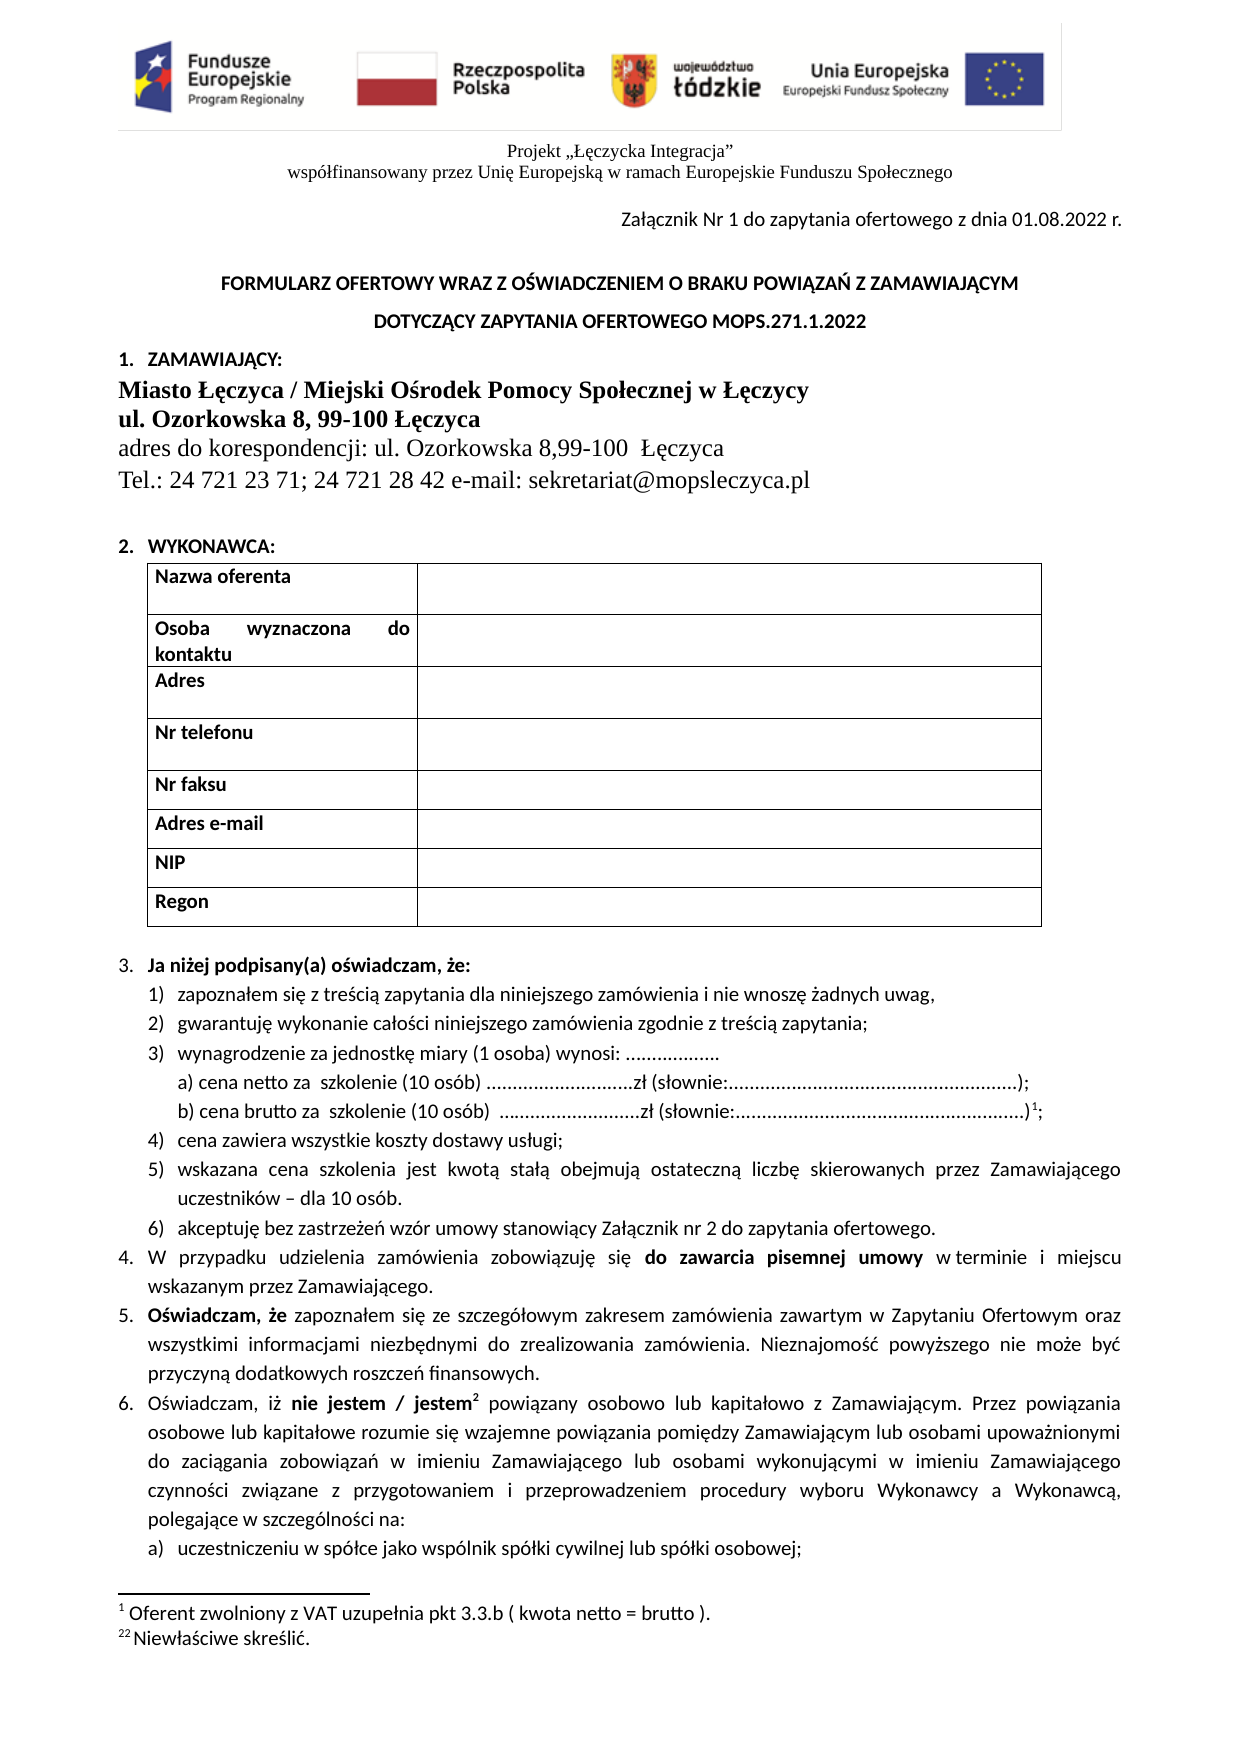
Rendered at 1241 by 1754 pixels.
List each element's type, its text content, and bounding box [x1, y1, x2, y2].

list cena zawiera wszystkie koszty dostawy usługi; [148, 1127, 1122, 1153]
text Tel.: 24 721 23 71; 24 721 28 42 e-mail: sekretariat@mopsleczyca.pl [169, 461, 877, 495]
text Załącznik Nr 1 do zapytania ofertowego z dnia 01.08.2022 r. [121, 206, 1122, 232]
text Miasto Łęczyca / Miejski Ośrodek Pomocy Społecznej w Łęczycy [118, 375, 877, 404]
table_cell Adres e-mail [148, 810, 417, 848]
text DOTYCZĄCY ZAPYTANIA OFERTOWEGO MOPS.271.1.2022 [118, 308, 1122, 333]
table_cell [418, 810, 1041, 848]
text adres do korespondencji: ul. Ozorkowska 8,99-100 Łęczyca [118, 433, 877, 461]
list ZAMAWIAJĄCY: [118, 346, 1122, 371]
table_cell Nr faksu [148, 771, 417, 809]
table_cell [418, 667, 1041, 718]
list akceptuję bez zastrzeżeń wzór umowy stanowiący Załącznik nr 2 do zapytania ofertowego. [148, 1215, 1122, 1240]
list zapoznałem się z treścią zapytania dla niniejszego zamówienia i nie wnoszę żadnych uwag, [148, 981, 1122, 1007]
picture [118, 23, 1063, 132]
table_header [418, 564, 1041, 614]
table_cell [418, 888, 1041, 926]
table_header Nazwa oferenta [148, 564, 417, 614]
list Oświadczam, że zapoznałem się ze szczegółowym zakresem zamówienia zawartym w Zapytaniu Ofertowym oraz wszystkimi informacjami niezbędnymi do zrealizowania zamówienia. Nieznajomość powyższego nie może być przyczyną dodatkowych roszczeń finansowych. [118, 1302, 1122, 1386]
text a) cena netto za szkolenie (10 osób) ............................zł (słownie:.......................................................); [177, 1069, 1122, 1094]
table_cell Adres [148, 667, 417, 718]
list Ja niżej podpisany(a) oświadczam, że: [118, 952, 1122, 978]
list WYKONAWCA: [118, 533, 1122, 559]
list W przypadku udzielenia zamówienia zobowiązuję się do zawarcia pisemnej umowy w terminie i miejscu wskazanym przez Zamawiającego. [118, 1244, 1122, 1298]
table_cell [418, 771, 1041, 809]
table_cell Nr telefonu [148, 719, 417, 770]
table_cell [418, 615, 1041, 666]
table_cell Osoba wyznaczona do kontaktu [148, 615, 417, 666]
table_cell Regon [148, 888, 417, 926]
text a) uczestniczeniu w spółce jako wspólnik spółki cywilnej lub spółki osobowej; [148, 1536, 1122, 1561]
list wynagrodzenie za jednostkę miary (1 osoba) wynosi: .................. [148, 1040, 1122, 1065]
list Oświadczam, iż nie jestem / jestem powiązany osobowo lub kapitałowo z Zamawiającym. Przez powiązania osobowe lub kapitałowe rozumie się wzajemne powiązania pomiędzy Zamawiającym lub osobami upoważnionymi do zaciągania zobowiązań w imieniu Zamawiającego lub osobami wykonującymi w imieniu Zamawiającego czynności związane z przygotowaniem i przeprowadzeniem procedury wyboru Wykonawcy a Wykonawcą, polegające w szczególności na: [118, 1390, 1122, 1532]
table_cell [418, 849, 1041, 887]
list gwarantuję wykonanie całości niniejszego zamówienia zgodnie z treścią zapytania; [148, 1011, 1122, 1036]
text b) cena brutto za szkolenie (10 osób) …........................zł (słownie:.......................................................); [177, 1098, 1122, 1123]
list wskazana cena szkolenia jest kwotą stałą obejmują ostateczną liczbę skierowanych przez Zamawiającego uczestników – dla 10 osób. [148, 1156, 1122, 1211]
table_cell [418, 719, 1041, 770]
text FORMULARZ OFERTOWY WRAZ Z OŚWIADCZENIEM O BRAKU POWIĄZAŃ Z ZAMAWIAJĄCYM [118, 270, 1122, 295]
text ul. Ozorkowska 8, 99-100 Łęczyca [118, 404, 877, 433]
table_cell NIP [148, 849, 417, 887]
